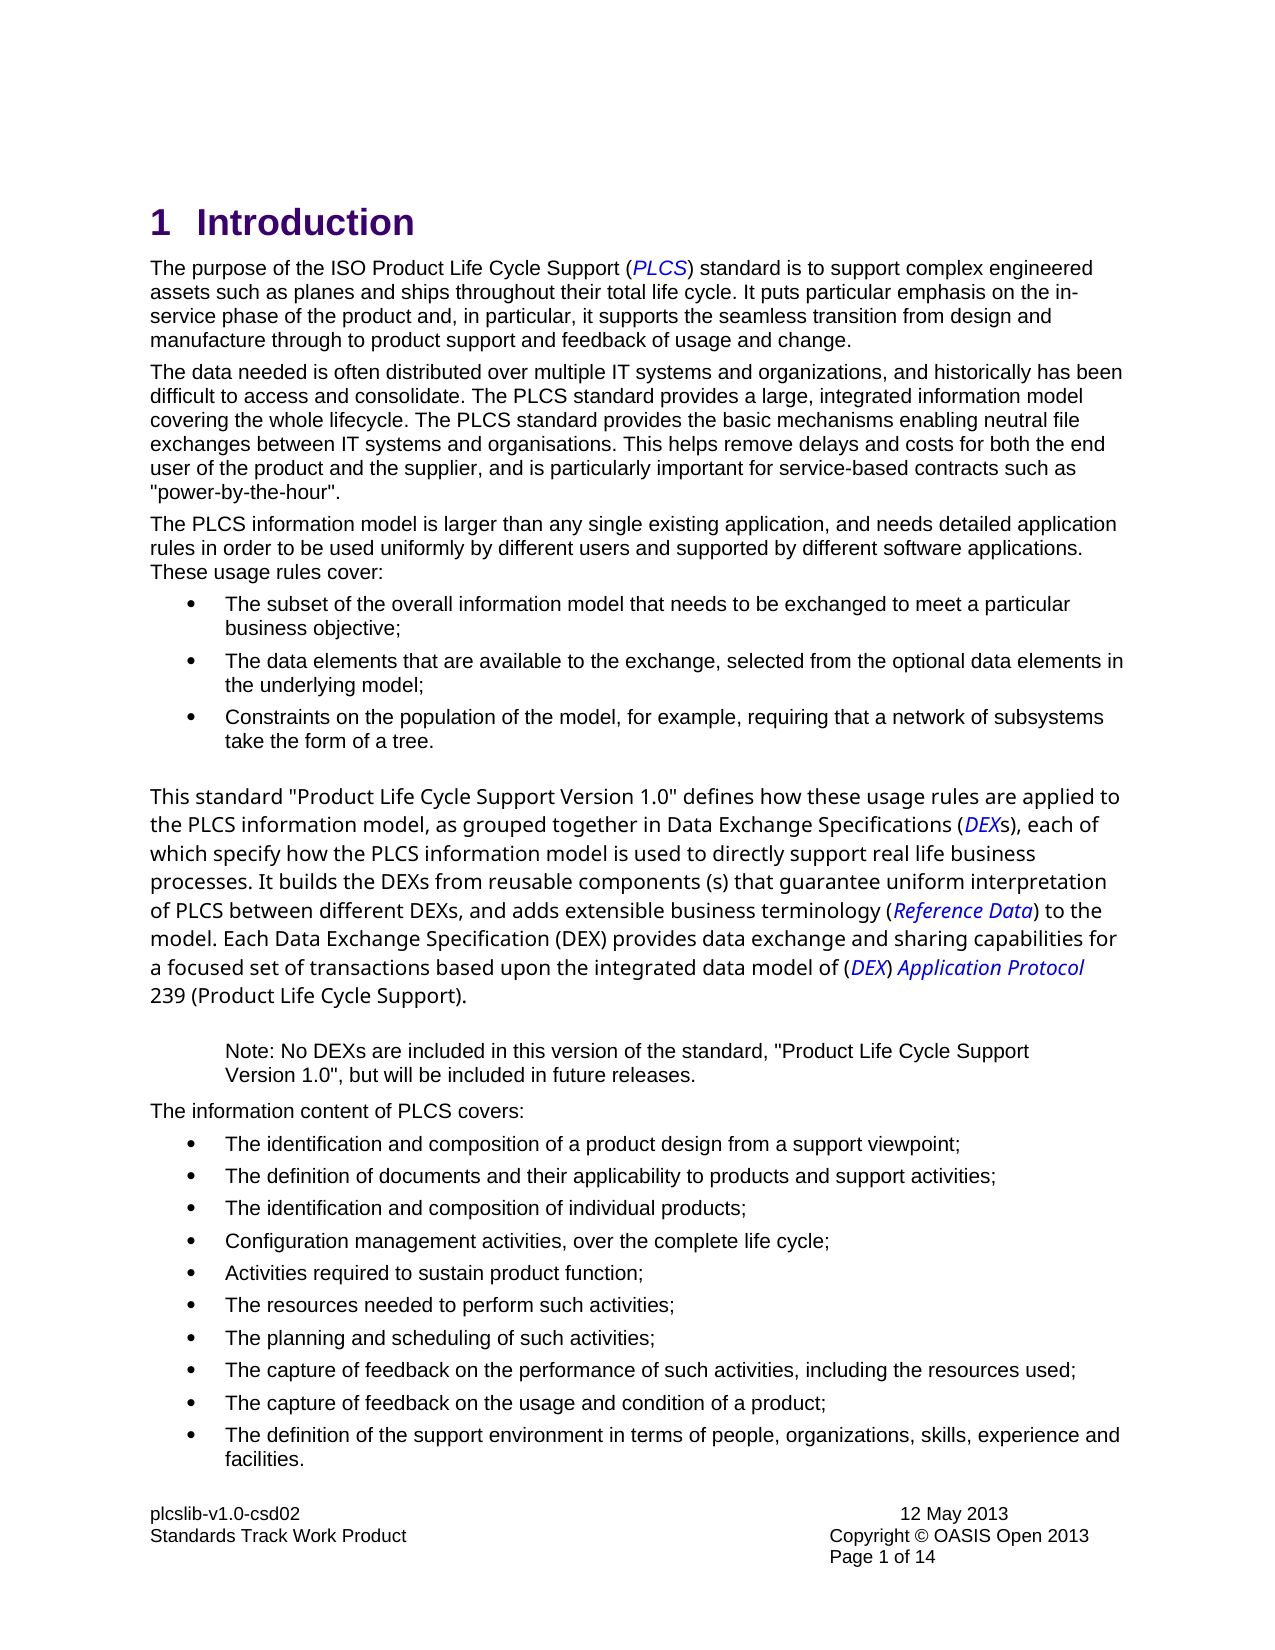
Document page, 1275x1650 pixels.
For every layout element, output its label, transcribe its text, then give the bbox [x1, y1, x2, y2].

text The information content of PLCS covers: [150, 1099, 1125, 1123]
subtitle 1 Introduction [150, 200, 1125, 243]
list Activities required to sustain product function; [187, 1261, 1125, 1285]
text Note: No DEXs are included in this version of the standard, "Product Life Cycle Support Version 1.0", but will be included in future releases. [225, 1039, 1050, 1087]
list The data elements that are available to the exchange, selected from the optional data elements in the underlying model; [187, 648, 1125, 696]
list The identification and composition of a product design from a support viewpoint; [187, 1131, 1125, 1155]
text This standard "Product Life Cycle Support Version 1.0" defines how these usage rules are applied to the PLCS information model, as grouped together in Data Exchange Specifications (DEXs), each of which specify how the PLCS information model is used to directly support real life business processes. It builds the DEXs from reusable components (s) that guarantee uniform interpretation of PLCS between different DEXs, and adds extensible business terminology (Reference Data) to the model. Each Data Exchange Specification (DEX) provides data exchange and sharing capabilities for a focused set of transactions based upon the integrated data model of (DEX) Application Protocol 239 (Product Life Cycle Support). [150, 782, 1125, 1009]
list The subset of the overall information model that needs to be exchanged to meet a particular business objective; [187, 592, 1125, 640]
list Constraints on the population of the model, for example, requiring that a network of subsystems take the form of a tree. [187, 705, 1125, 753]
list The planning and scheduling of such activities; [187, 1326, 1125, 1350]
list The resources needed to perform such activities; [187, 1293, 1125, 1317]
list The definition of documents and their applicability to products and support activities; [187, 1164, 1125, 1188]
list The identification and composition of individual products; [187, 1196, 1125, 1220]
list Configuration management activities, over the complete life cycle; [187, 1228, 1125, 1253]
list The definition of the support environment in terms of people, organizations, skills, experience and facilities. [187, 1423, 1125, 1471]
list The capture of feedback on the usage and condition of a product; [187, 1391, 1125, 1414]
text The data needed is often distributed over multiple IT systems and organizations, and historically has been difficult to access and consolidate. The PLCS standard provides a large, integrated information model covering the whole lifecycle. The PLCS standard provides the basic mechanisms enabling neutral file exchanges between IT systems and organisations. This helps remove delays and costs for both the end user of the product and the supplier, and is particularly important for service-based contracts such as "power-by-the-hour". [150, 360, 1125, 503]
text The purpose of the ISO Product Life Cycle Support (PLCS) standard is to support complex engineered assets such as planes and ships throughout their total life cycle. It puts particular emphasis on the in-service phase of the product and, in particular, it supports the seamless transition from design and manufacture through to product support and feedback of usage and change. [150, 256, 1125, 351]
text The PLCS information model is larger than any single existing application, and needs detailed application rules in order to be used uniformly by different users and supported by different software applications. These usage rules cover: [150, 512, 1125, 584]
list The capture of feedback on the performance of such activities, including the resources used; [187, 1358, 1125, 1382]
